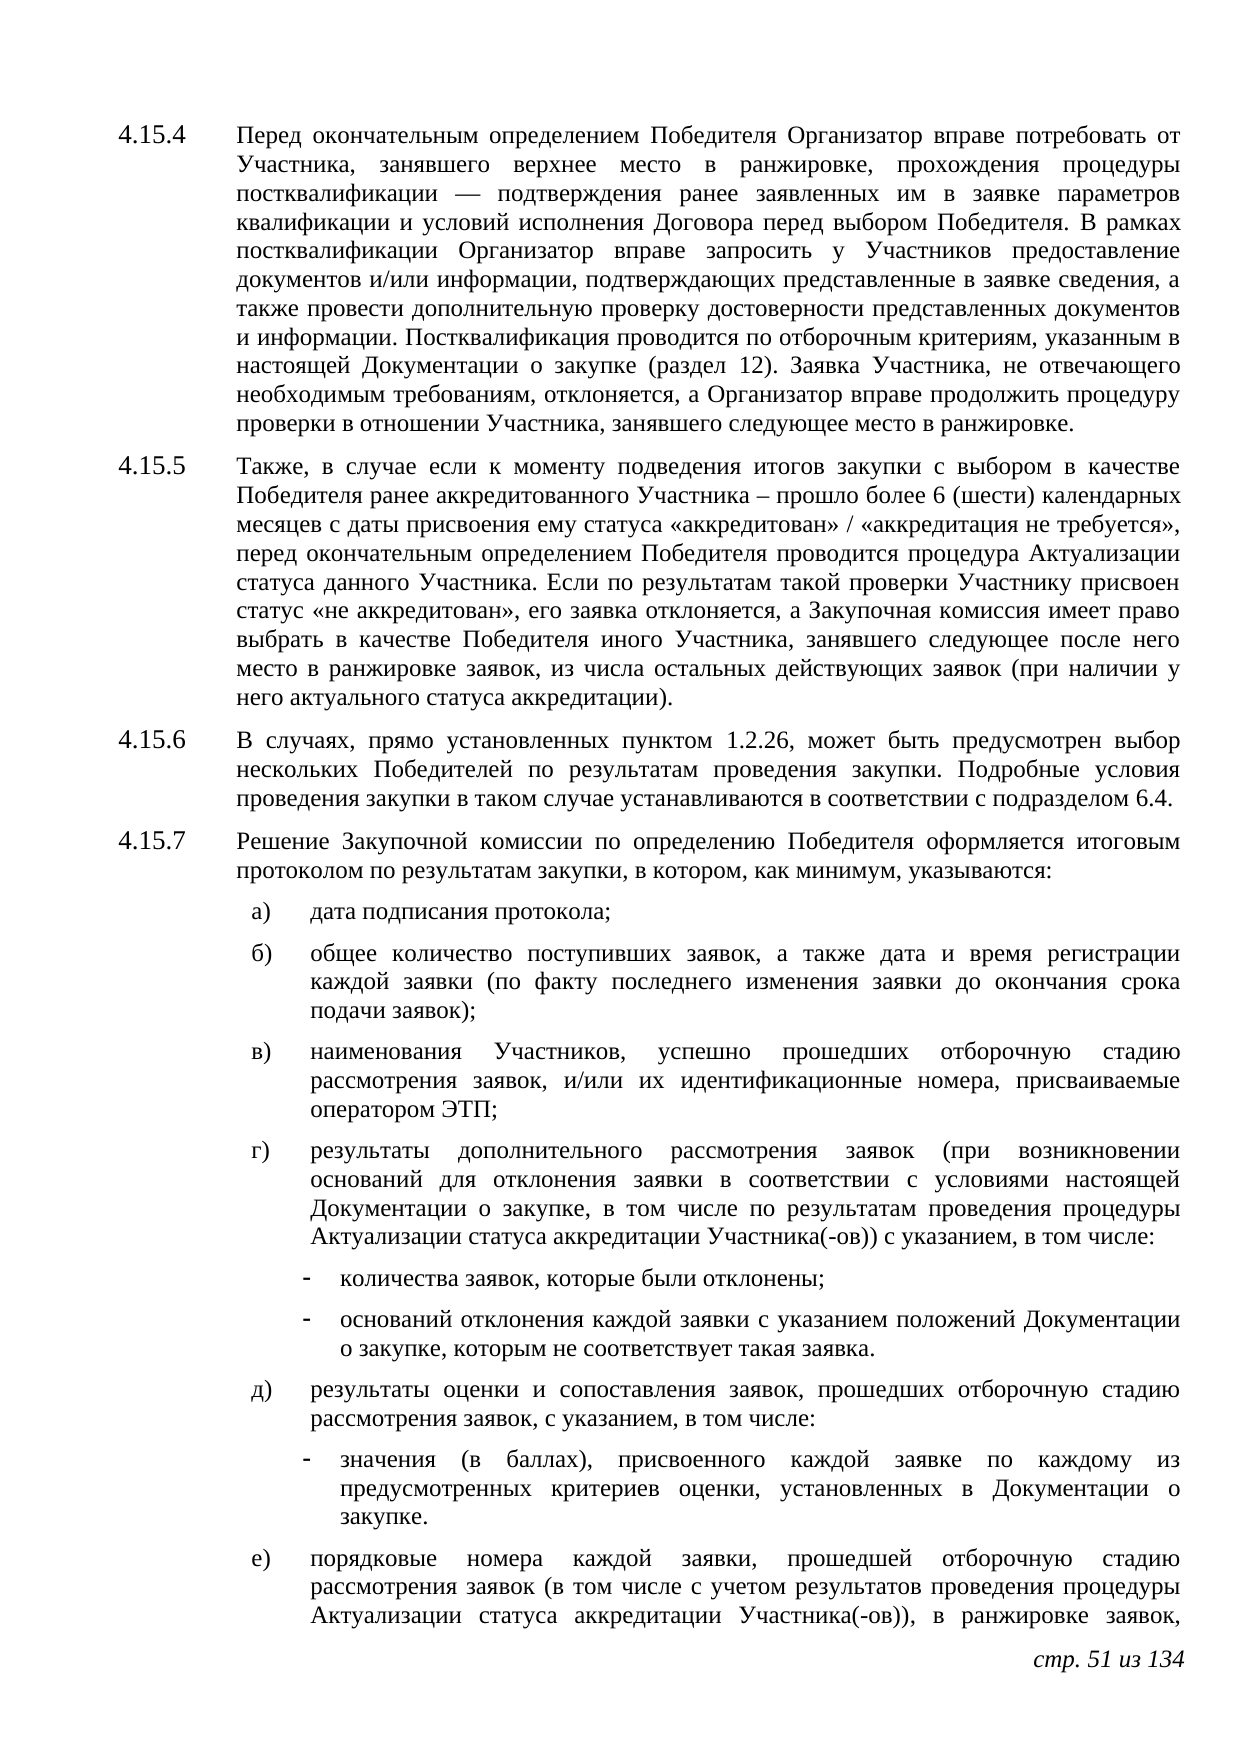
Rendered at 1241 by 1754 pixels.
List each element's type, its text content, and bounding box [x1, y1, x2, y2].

text Решение Закупочной комиссии по определению Победителя оформляется итоговым протоколом по результатам закупки, в котором, как минимум, указываются: [118, 824, 1181, 884]
text результаты дополнительного рассмотрения заявок (при возникновении оснований для отклонения заявки в соответствии с условиями настоящей Документации о закупке, в том числе по результатам проведения процедуры Актуализации статуса аккредитации Участника(-ов)) с указанием, в том числе: [251, 1135, 1181, 1250]
text дата подписания протокола; [251, 896, 1181, 925]
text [251, 1543, 1181, 1629]
list значения (в баллах), присвоенного каждой заявке по каждому из предусмотренных критериев оценки, установленных в Документации о закупке. [302, 1444, 1181, 1530]
text результаты оценки и сопоставления заявок, прошедших отборочную стадию рассмотрения заявок, с указанием, в том числе: [251, 1374, 1181, 1431]
text Также, в случае если к моменту подведения итогов закупки с выбором в качестве Победителя ранее аккредитованного Участника – прошло более 6 (шести) календарных месяцев с даты присвоения ему статуса «аккредитован» / «аккредитация не требуется», перед окончательным определением Победителя проводится процедура Актуализации статуса данного Участника. Если по результатам такой проверки Участнику присвоен статус «не аккредитован», его заявка отклоняется, а Закупочная комиссия имеет право выбрать в качестве Победителя иного Участника, занявшего следующее после него место в ранжировке заявок, из числа остальных действующих заявок (при наличии у него актуального статуса аккредитации). [118, 449, 1181, 710]
list количества заявок, которые были отклонены; [302, 1263, 1181, 1291]
text В случаях, прямо установленных пунктом 1.2.26, может быть предусмотрен выбор нескольких Победителей по результатам проведения закупки. Подробные условия проведения закупки в таком случае устанавливаются в соответствии с подразделом 6.4. [118, 723, 1181, 812]
text общее количество поступивших заявок, а также дата и время регистрации каждой заявки (по факту последнего изменения заявки до окончания срока подачи заявок); [251, 938, 1181, 1024]
text Перед окончательным определением Победителя Организатор вправе потребовать от Участника, занявшего верхнее место в ранжировке, прохождения процедуры постквалификации — подтверждения ранее заявленных им в заявке параметров квалификации и условий исполнения Договора перед выбором Победителя. В рамках постквалификации Организатор вправе запросить у Участников предоставление документов и/или информации, подтверждающих представленные в заявке сведения, а также провести дополнительную проверку достоверности представленных документов и информации. Постквалификация проводится по отборочным критериям, указанным в настоящей Документации о закупке (раздел 12). Заявка Участника, не отвечающего необходимым требованиям, отклоняется, а Организатор вправе продолжить процедуру проверки в отношении Участника, занявшего следующее место в ранжировке. [118, 118, 1181, 437]
list оснований отклонения каждой заявки с указанием положений Документации о закупке, которым не соответствует такая заявка. [302, 1304, 1181, 1361]
text наименования Участников, успешно прошедших отборочную стадию рассмотрения заявок, и/или их идентификационные номера, присваиваемые оператором ЭТП; [251, 1036, 1181, 1123]
